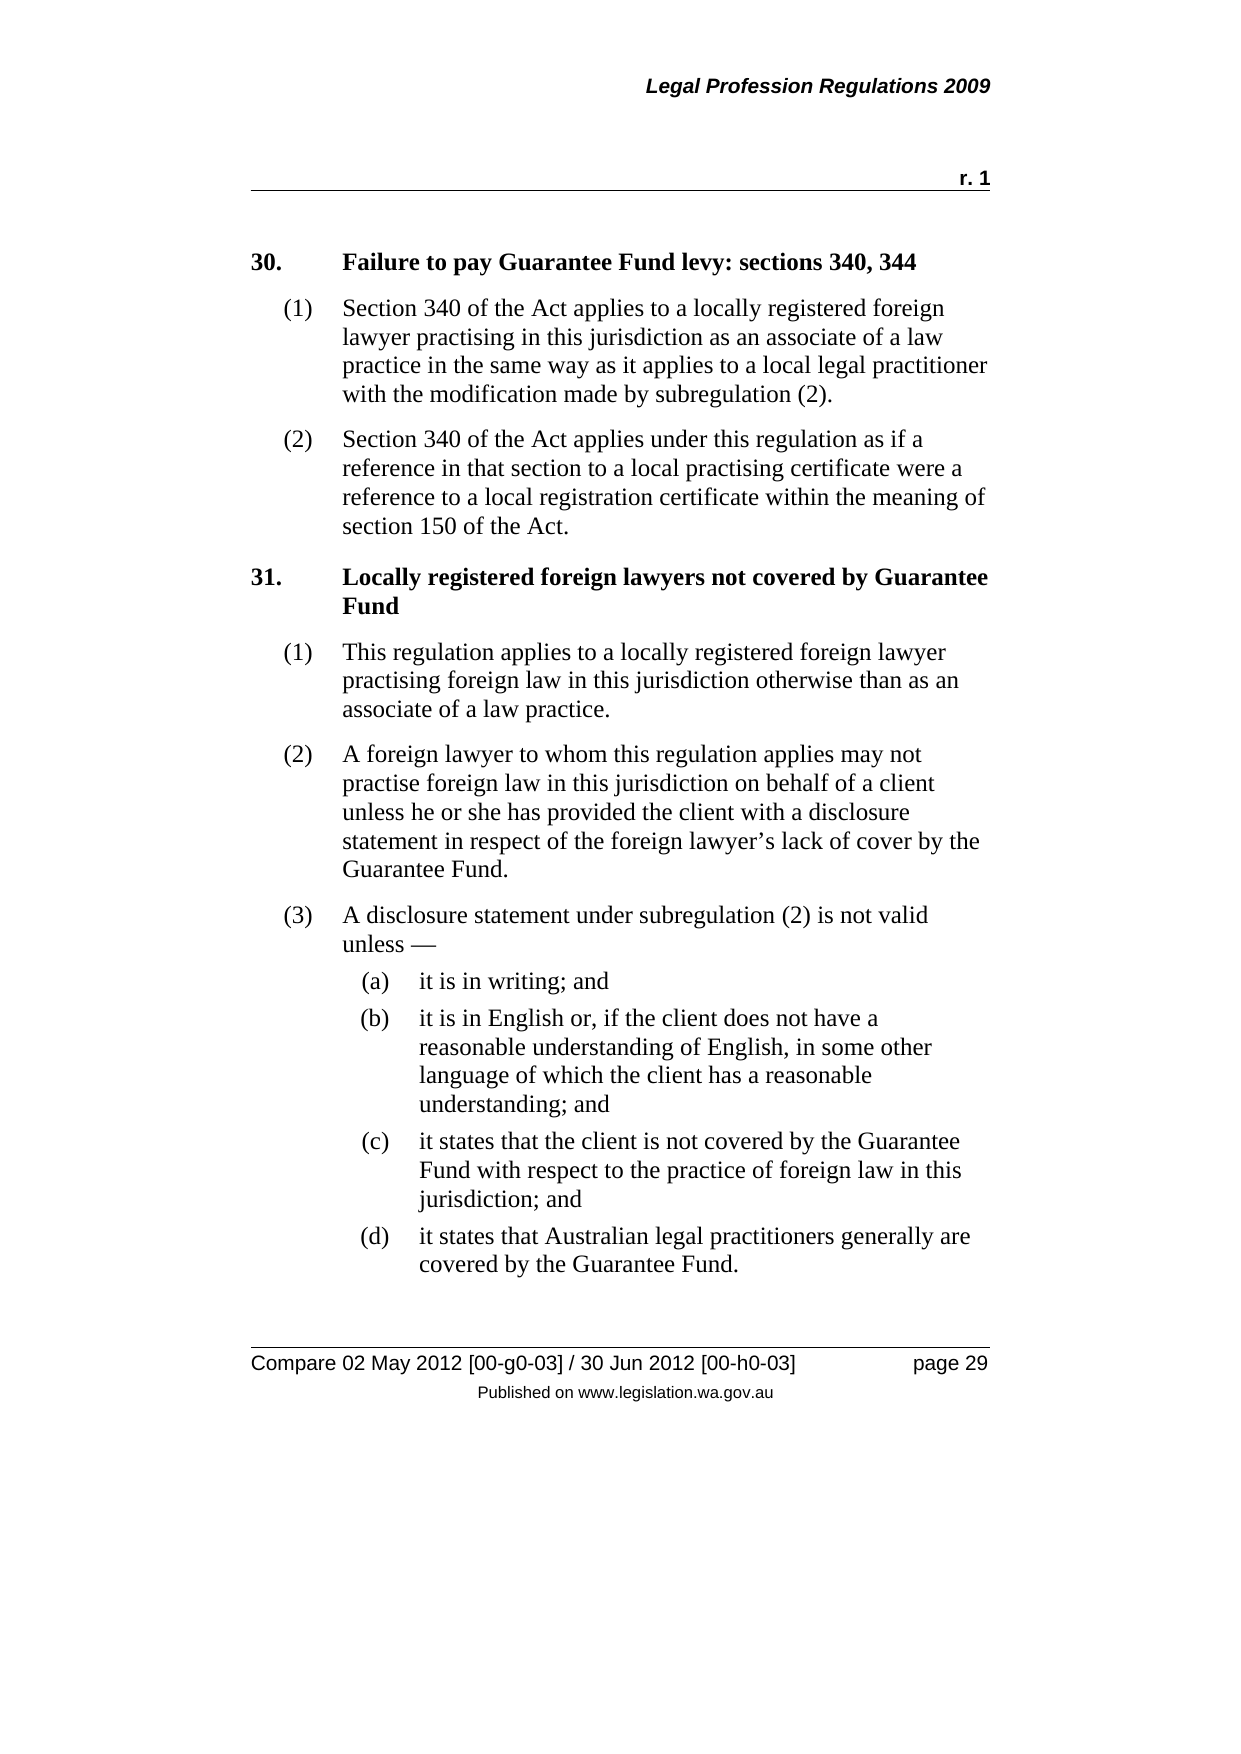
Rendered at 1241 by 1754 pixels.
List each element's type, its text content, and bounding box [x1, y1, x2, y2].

text (2) A foreign lawyer to whom this regulation applies may not practise foreign law in this jurisdiction on behalf of a client unless he or she has provided the client with a disclosure statement in respect of the foreign lawyer’s lack of cover by the Guarantee Fund. [251, 739, 990, 883]
text (d) it states that Australian legal practitioners generally are covered by the Guarantee Fund. [251, 1221, 990, 1278]
text (2) Section 340 of the Act applies under this regulation as if a reference in that section to a local practising certificate were a reference to a local registration certificate within the meaning of section 150 of the Act. [251, 424, 990, 539]
text (b) it is in English or, if the client does not have a reasonable understanding of English, in some other language of which the client has a reasonable understanding; and [251, 1003, 990, 1118]
subtitle 30. Failure to pay Guarantee Fund levy: sections 340, 344 [251, 247, 990, 276]
text (1) This regulation applies to a locally registered foreign lawyer practising foreign law in this jurisdiction otherwise than as an associate of a law practice. [251, 637, 990, 723]
text (1) Section 340 of the Act applies to a locally registered foreign lawyer practising in this jurisdiction as an associate of a law practice in the same way as it applies to a local legal practitioner with the modification made by subregulation (2). [251, 293, 990, 408]
text (a) it is in writing; and [251, 966, 990, 994]
subtitle 31. Locally registered foreign lawyers not covered by Guarantee Fund [251, 562, 990, 620]
text (3) A disclosure statement under subregulation (2) is not valid unless — [251, 900, 990, 957]
text (c) it states that the client is not covered by the Guarantee Fund with respect to the practice of foreign law in this jurisdiction; and [251, 1126, 990, 1212]
